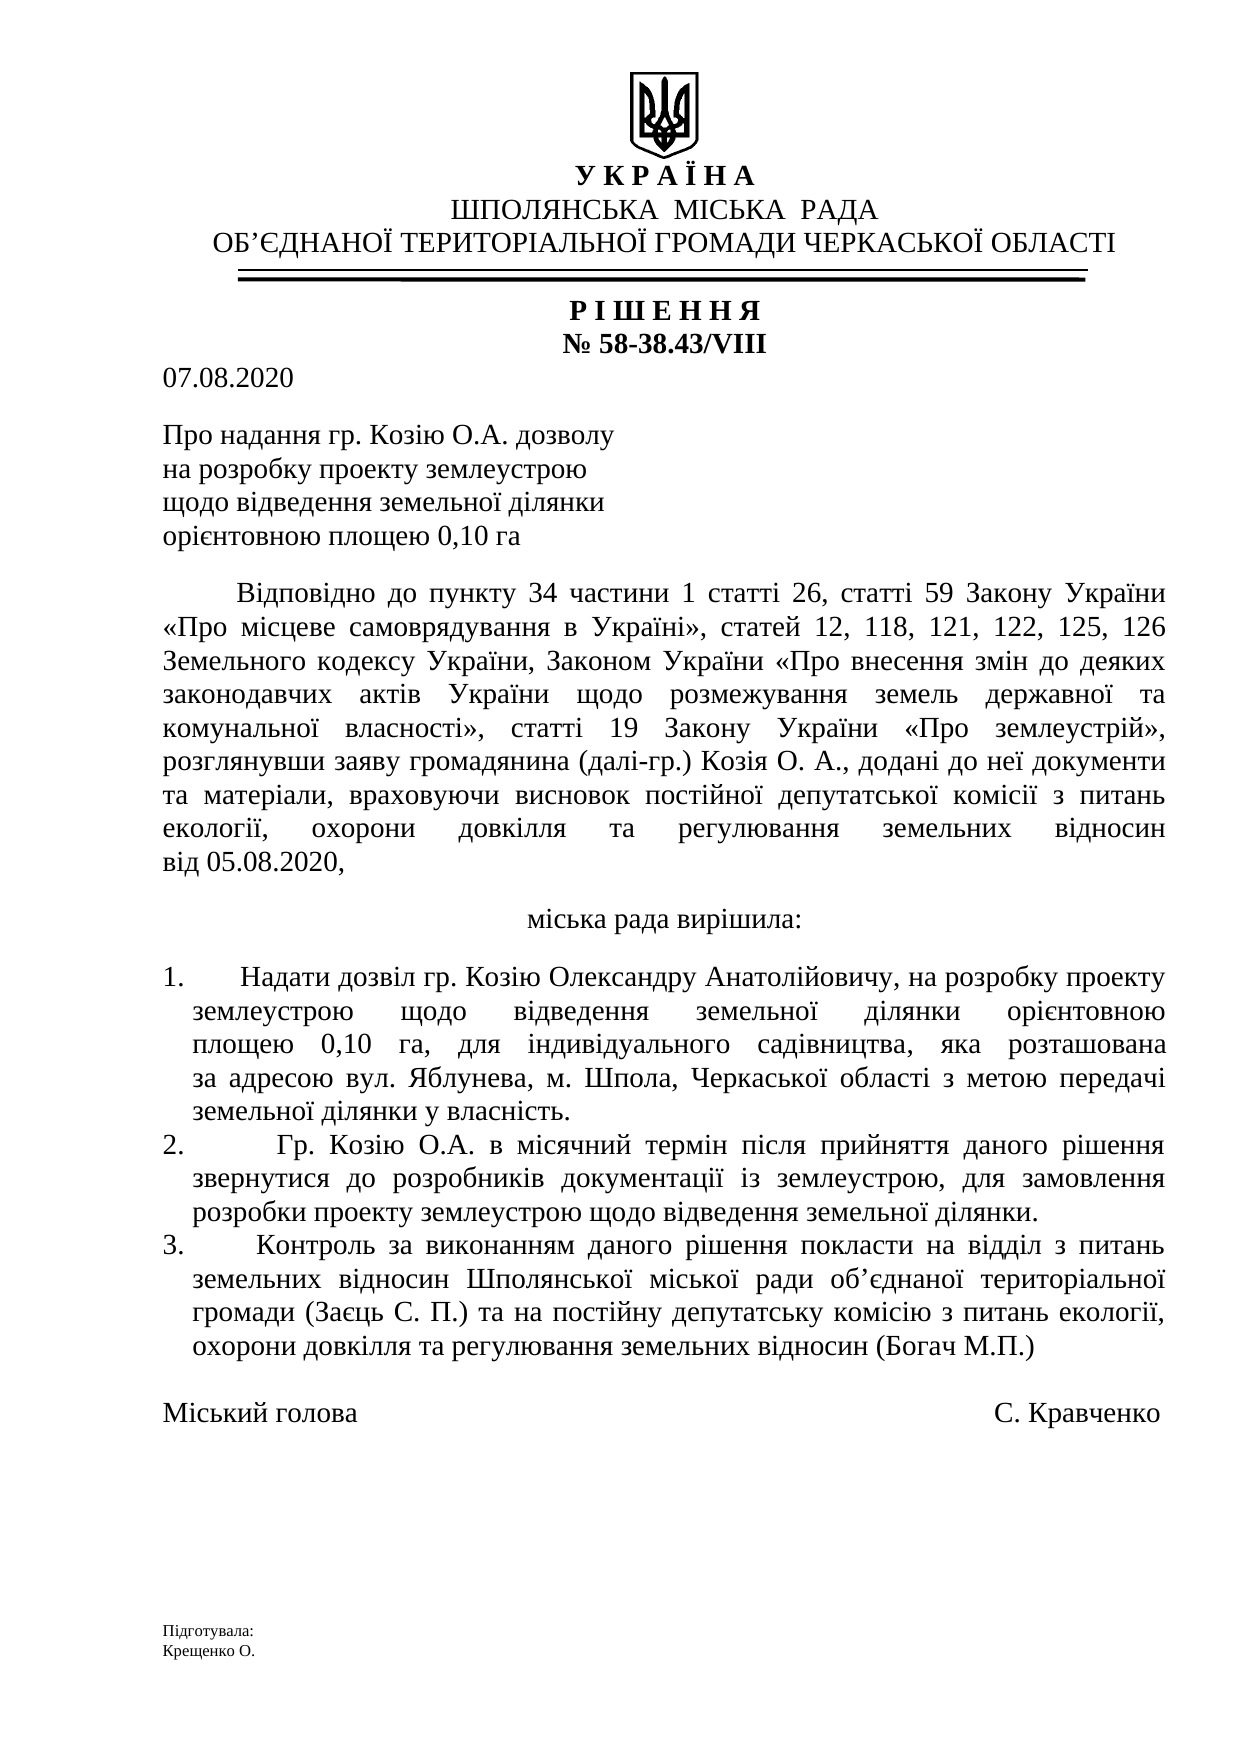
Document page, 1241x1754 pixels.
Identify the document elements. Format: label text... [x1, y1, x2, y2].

text Р І Ш Е Н Н Я [162, 293, 1167, 326]
text Підготувала: [162, 1621, 1167, 1640]
list Контроль за виконанням даного рішення покласти на відділ з питань земельних відносин Шполянської міської ради об’єднаної територіальної громади (Заєць С. П.) та на постійну депутатську комісію з питань екології, охорони довкілля та регулювання земельних відносин (Богач М.П.) [162, 1227, 1167, 1362]
list Надати дозвіл гр. Козію Олександру Анатолійовичу, на розробку проекту землеустрою щодо відведення земельної ділянки орієнтовною площею 0,10 га, для індивідуального садівництва, яка розташована за адресою вул. Яблунева, м. Шпола, Черкаської області з метою передачі земельної ділянки у власність. [162, 959, 1167, 1127]
text ШПОЛЯНСЬКА МІСЬКА РАДА [162, 192, 1167, 226]
text 07.08.2020 [162, 360, 1167, 393]
text міська рада вирішила: [162, 902, 1167, 935]
text Міський голова С. Кравченко [162, 1395, 1167, 1429]
text щодо відведення земельної ділянки [162, 484, 1167, 518]
text Крещенко О. [162, 1640, 1167, 1659]
text на розробку проекту землеустрою [162, 451, 1167, 484]
text Про надання гр. Козію О.А. дозволу [162, 417, 1167, 451]
list Гр. Козію О.А. в місячний термін після прийняття даного рішення звернутися до розробників документації із землеустрою, для замовлення розробки проекту землеустрою щодо відведення земельної ділянки. [162, 1127, 1167, 1227]
text Відповідно до пункту 34 частини 1 статті 26, статті 59 Закону України «Про місцеве самоврядування в Україні», статей 12, 118, 121, 122, 125, 126 Земельного кодексу України, Законом України «Про внесення змін до деяких законодавчих актів України щодо розмежування земель державної та комунальної власності», статті 19 Закону України «Про землеустрій», розглянувши заяву громадянина (далі-гр.) Козія О. А., додані до неї документи та матеріали, враховуючи висновок постійної депутатської комісії з питань екології, охорони довкілля та регулювання земельних відносин від 05.08.2020, [162, 576, 1167, 877]
text орієнтовною площею 0,10 га [162, 518, 1167, 552]
text № 58-38.43/VІІІ [162, 326, 1167, 360]
text У К Р А Ї Н А [162, 158, 1167, 192]
text ОБ’ЄДНАНОЇ ТЕРИТОРІАЛЬНОЇ ГРОМАДИ ЧЕРКАСЬКОЇ ОБЛАСТІ [162, 226, 1167, 259]
